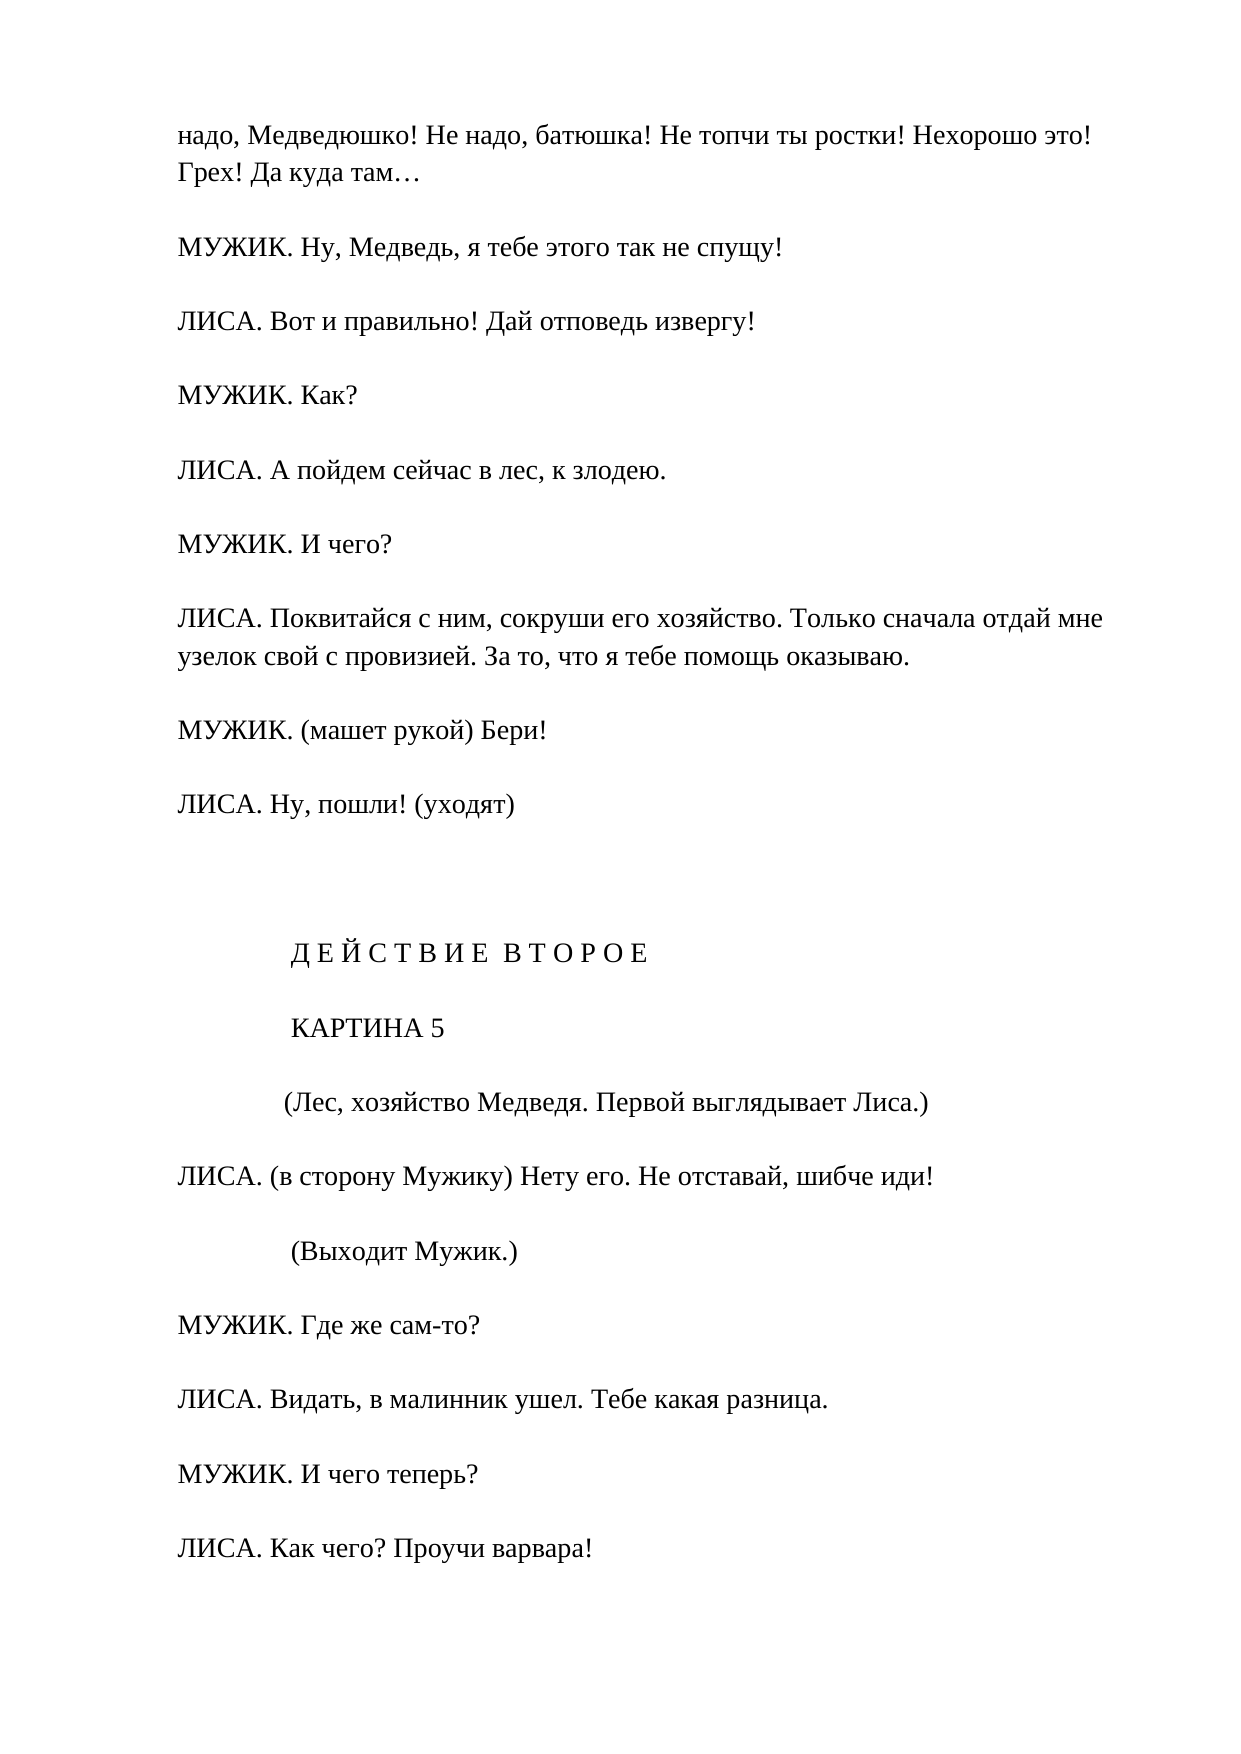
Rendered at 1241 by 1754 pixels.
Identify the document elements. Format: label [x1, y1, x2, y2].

text [177, 118, 1152, 1601]
